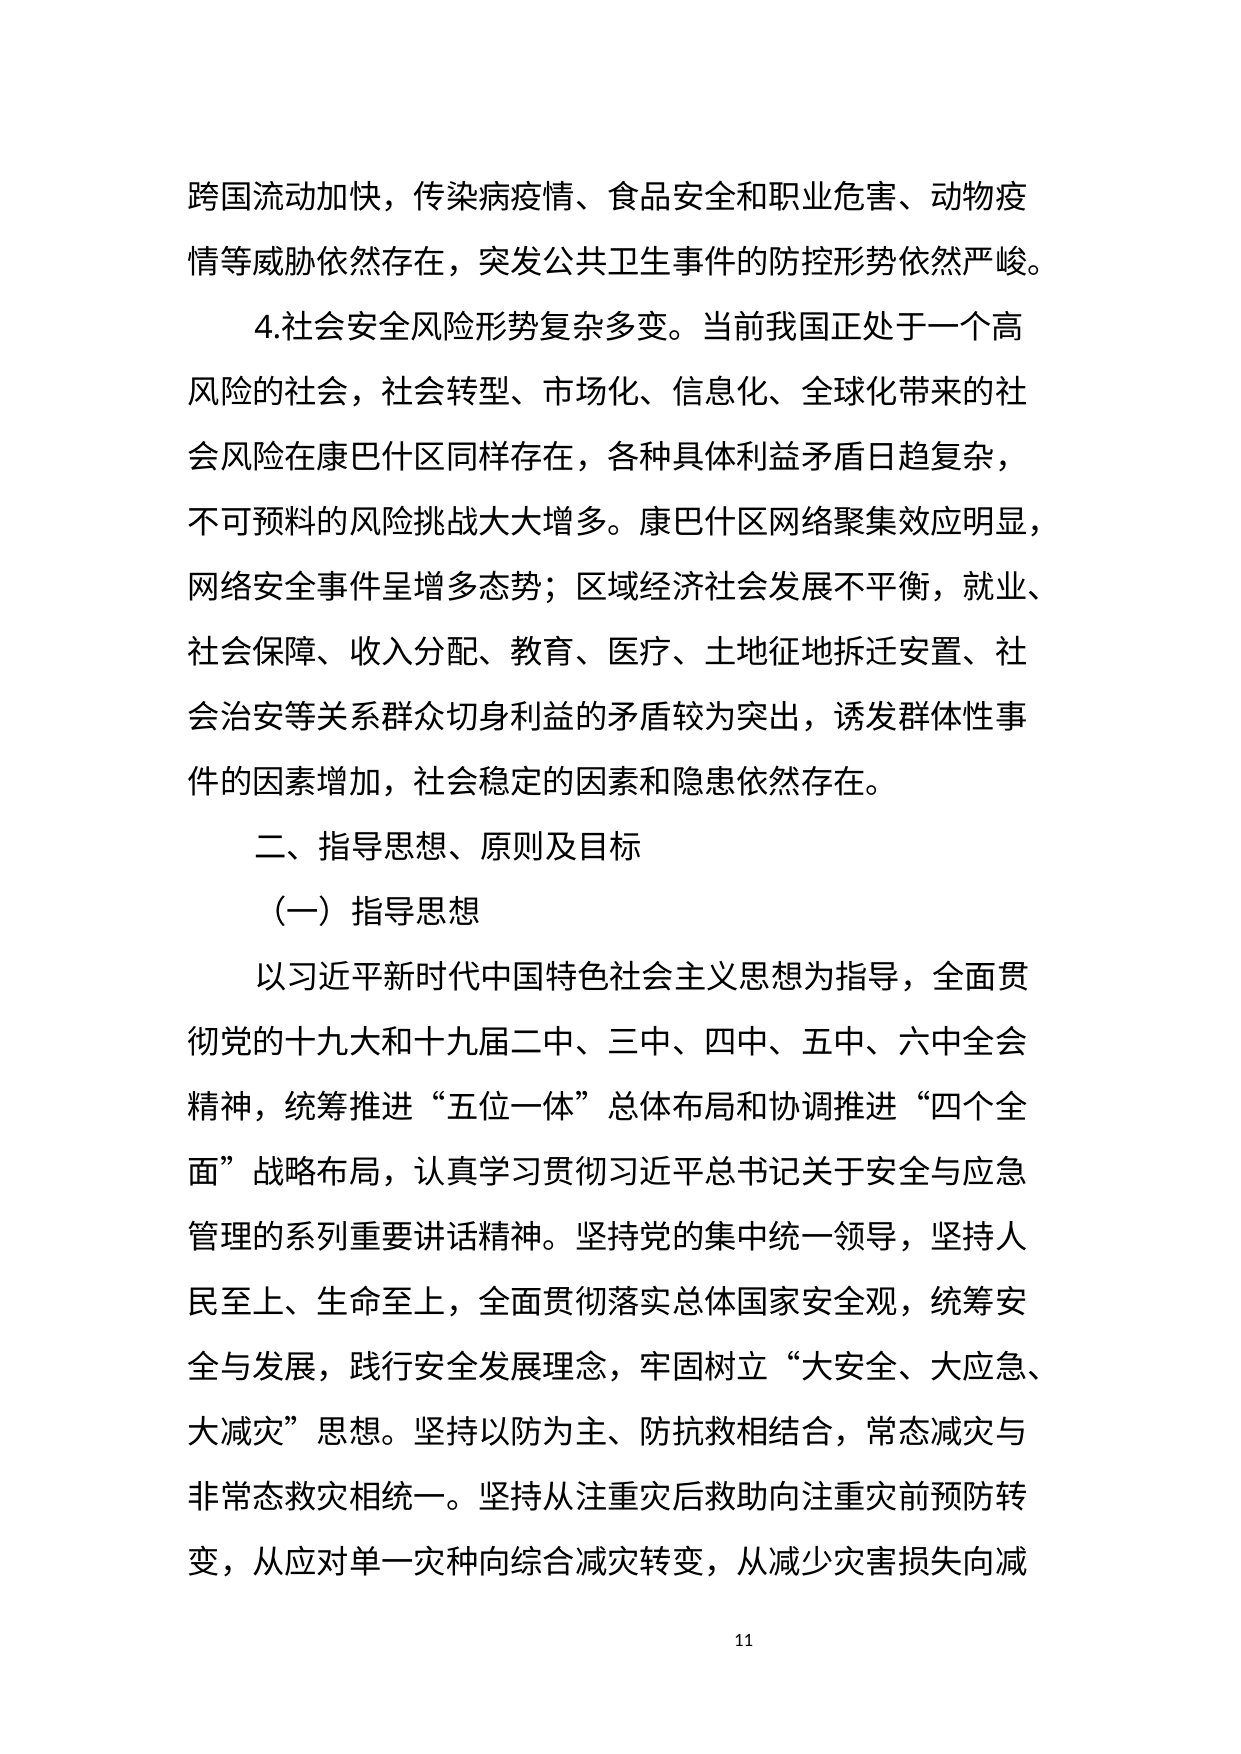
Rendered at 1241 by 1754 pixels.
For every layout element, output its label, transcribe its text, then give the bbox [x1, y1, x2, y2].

text （一）指导思想 [187, 877, 1053, 942]
text 4.社会安全风险形势复杂多变。当前我国正处于一个高风险的社会，社会转型、市场化、信息化、全球化带来的社会风险在康巴什区同样存在，各种具体利益矛盾日趋复杂，不可预料的风险挑战大大增多。康巴什区网络聚集效应明显，网络安全事件呈增多态势；区域经济社会发展不平衡，就业、社会保障、收入分配、教育、医疗、土地征地拆迁安置、社会治安等关系群众切身利益的矛盾较为突出，诱发群体性事件的因素增加，社会稳定的因素和隐患依然存在。 [187, 292, 1053, 812]
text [187, 942, 1053, 1592]
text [187, 162, 1053, 292]
text 二、指导思想、原则及目标 [187, 812, 1053, 877]
